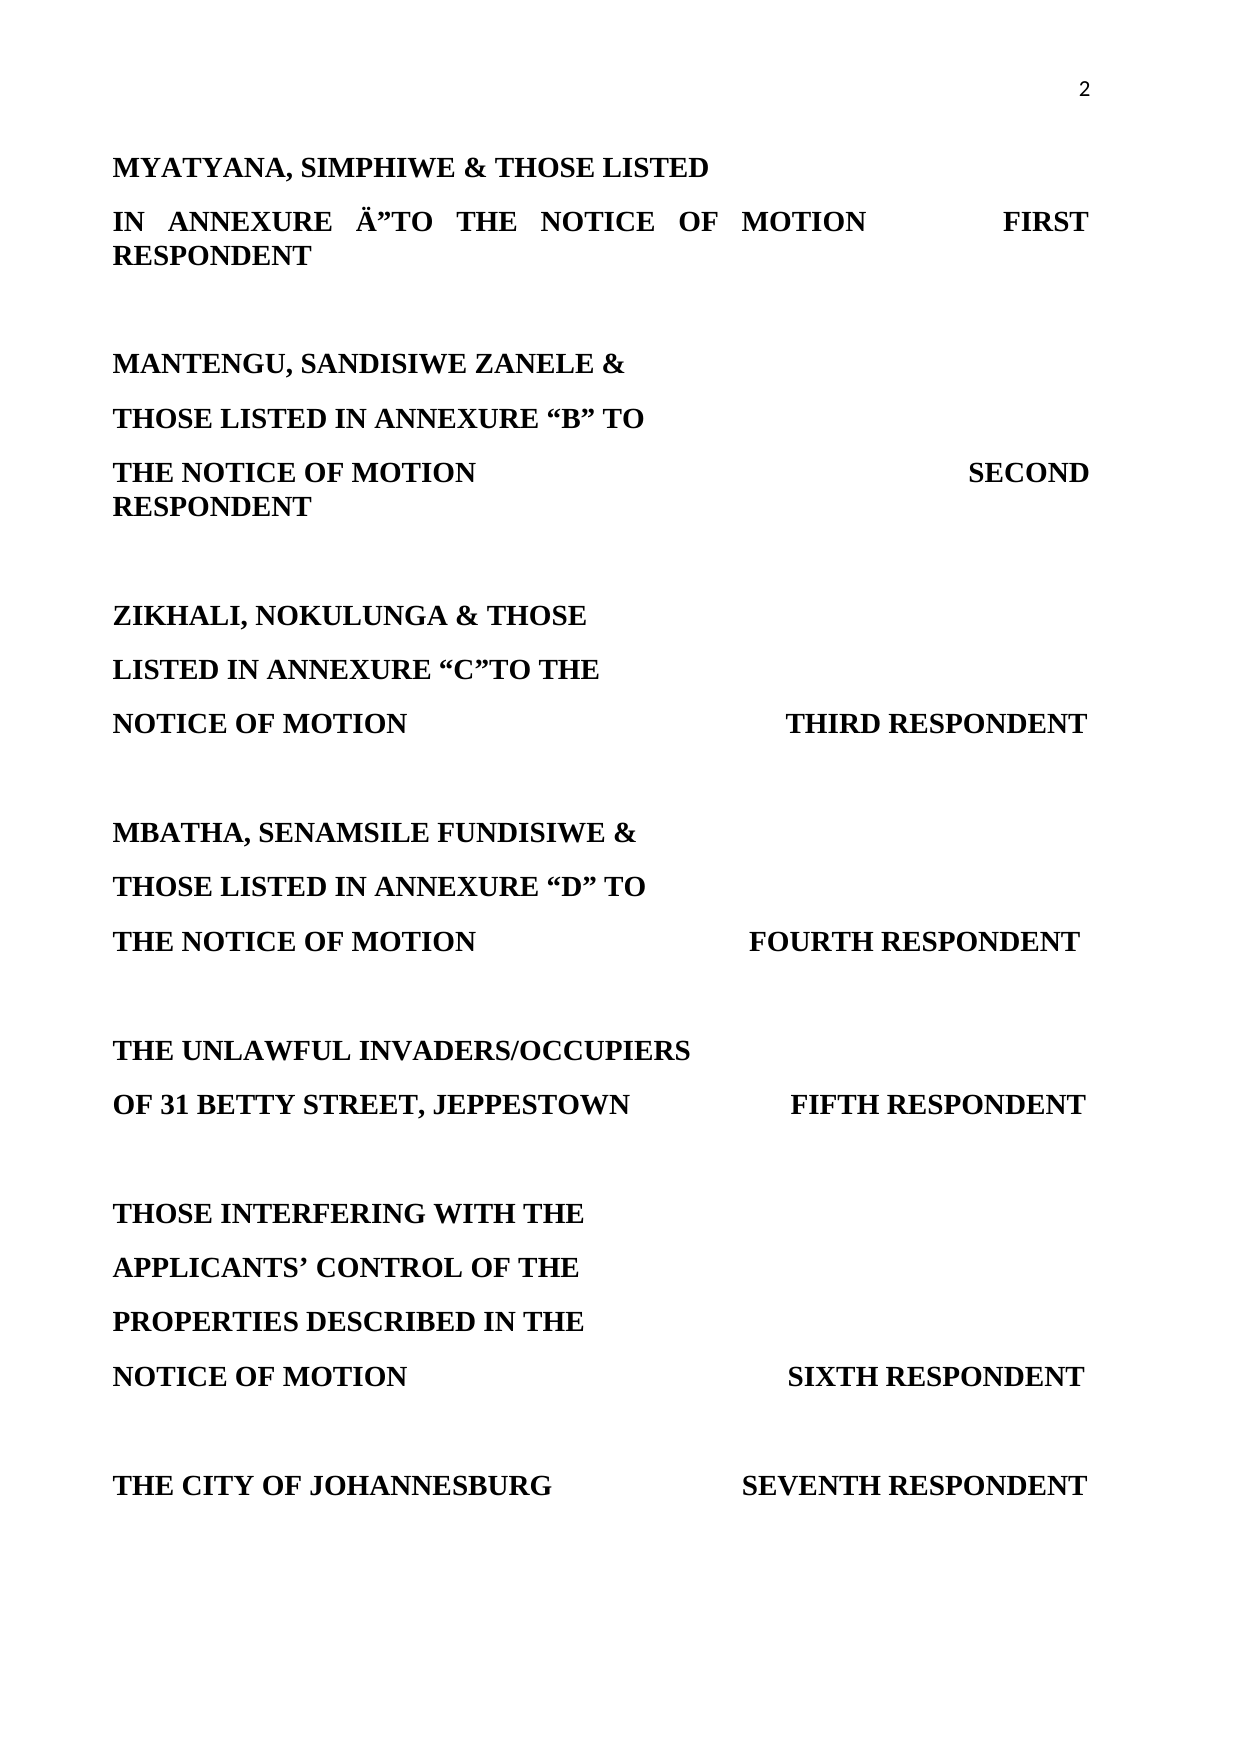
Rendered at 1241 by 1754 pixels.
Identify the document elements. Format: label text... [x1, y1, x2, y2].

text ZIKHALI, NOKULUNGA & THOSE [112, 598, 1090, 631]
text MYATYANA, SIMPHIWE & THOSE LISTED [112, 150, 1090, 183]
text THE CITY OF JOHANNESBURG SEVENTH RESPONDENT [112, 1468, 1090, 1501]
text MBATHA, SENAMSILE FUNDISIWE & [112, 815, 1090, 849]
text MANTENGU, SANDISIWE ZANELE & [112, 347, 1090, 380]
text THE NOTICE OF MOTION FOURTH RESPONDENT [112, 924, 1090, 957]
text OF 31 BETTY STREET, JEPPESTOWN FIFTH RESPONDENT [112, 1087, 1090, 1121]
text PROPERTIES DESCRIBED IN THE [112, 1304, 1090, 1338]
text LISTED IN ANNEXURE “C”TO THE [112, 652, 1090, 686]
text NOTICE OF MOTION THIRD RESPONDENT [112, 706, 1090, 740]
text THOSE LISTED IN ANNEXURE “D” TO [112, 869, 1090, 903]
text NOTICE OF MOTION SIXTH RESPONDENT [112, 1359, 1090, 1392]
text IN ANNEXURE Ä”TO THE NOTICE OF MOTION FIRST RESPONDENT [112, 204, 1090, 271]
text APPLICANTS’ CONTROL OF THE [112, 1250, 1090, 1284]
text THOSE INTERFERING WITH THE [112, 1196, 1090, 1229]
text THOSE LISTED IN ANNEXURE “B” TO [112, 401, 1090, 434]
text THE UNLAWFUL INVADERS/OCCUPIERS [112, 1033, 1090, 1066]
text THE NOTICE OF MOTION SECOND RESPONDENT [112, 455, 1090, 522]
